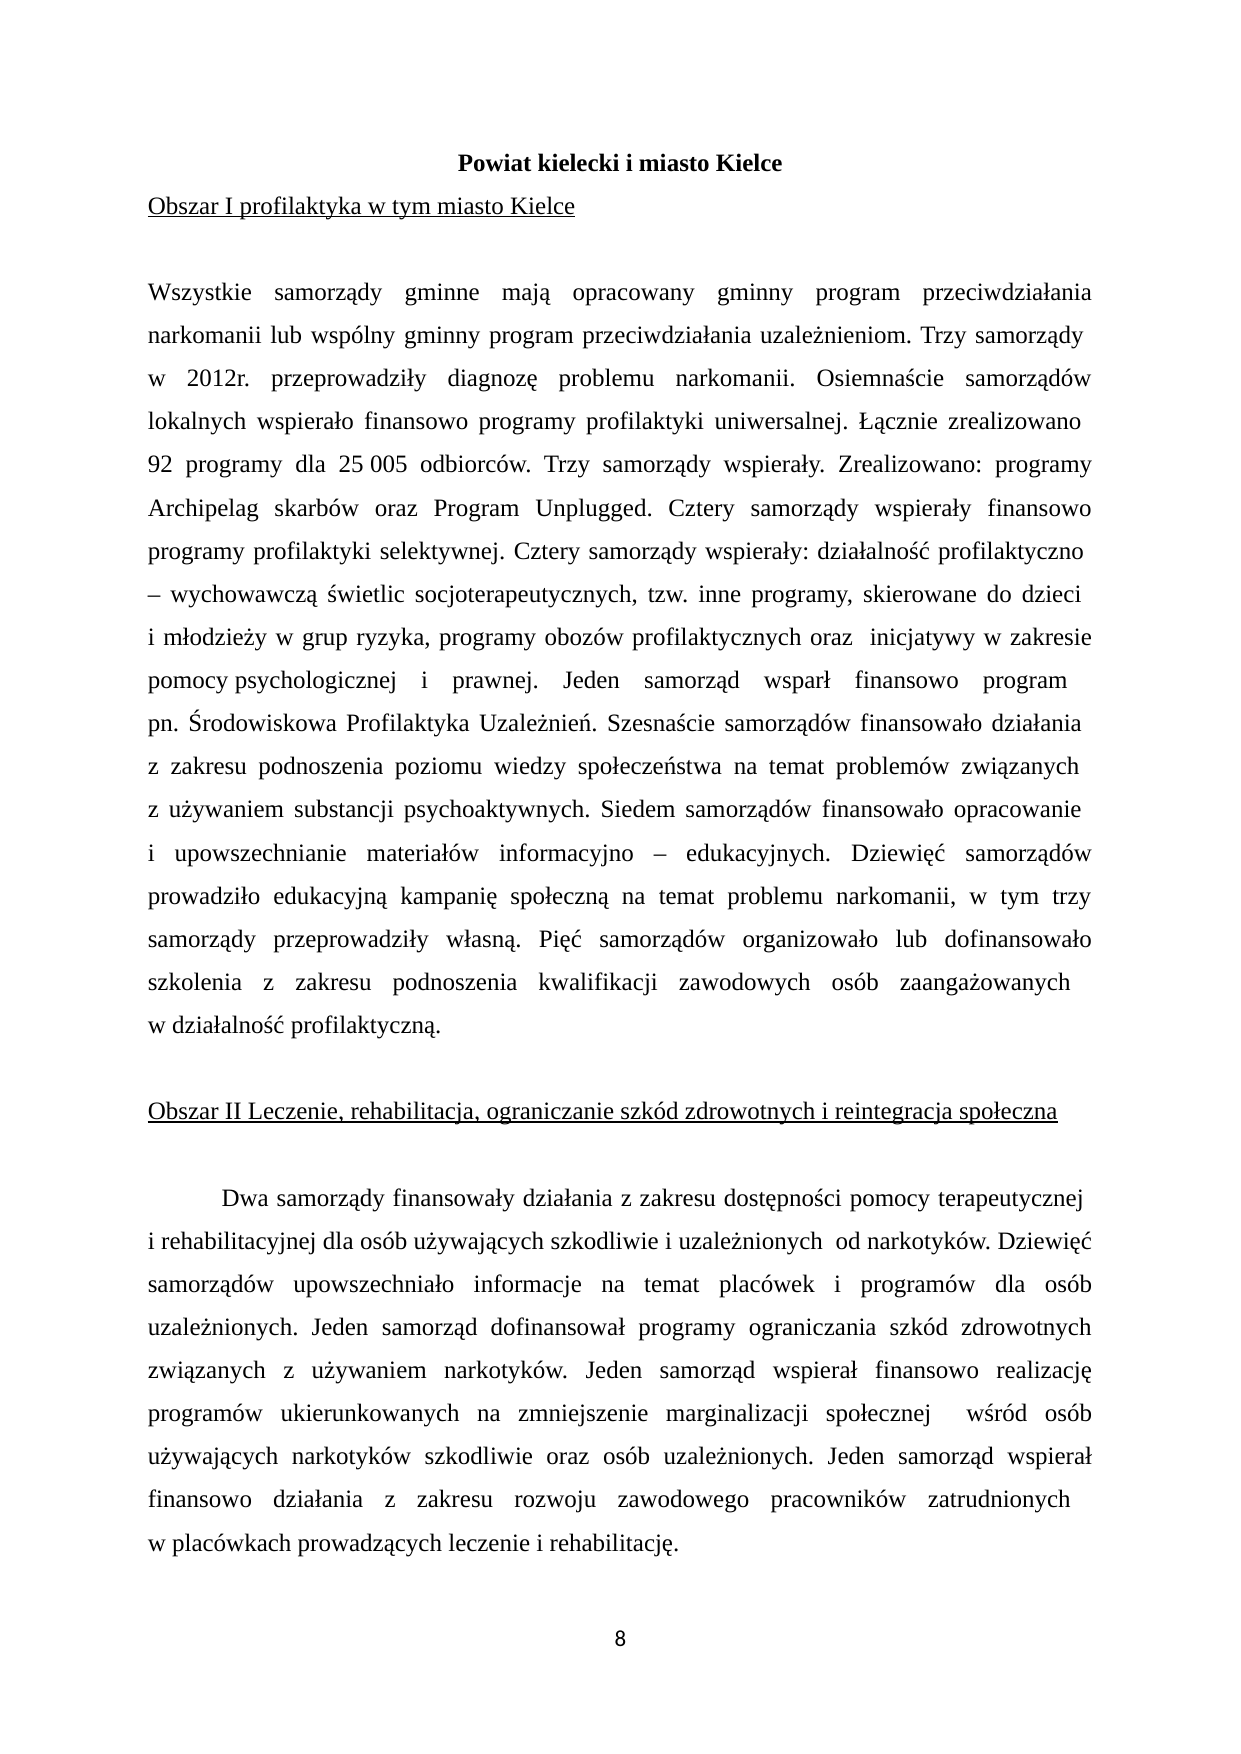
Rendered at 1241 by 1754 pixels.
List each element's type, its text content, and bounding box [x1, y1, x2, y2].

text Obszar II Leczenie, rehabilitacja, ograniczanie szkód zdrowotnych i reintegracja społeczna [148, 1096, 1092, 1125]
text Obszar I profilaktyka w tym miasto Kielce [148, 191, 1092, 219]
text Dwa samorządy finansowały działania z zakresu dostępności pomocy terapeutycznej i rehabilitacyjnej dla osób używających szkodliwie i uzależnionych od narkotyków. Dziewięć samorządów upowszechniało informacje na temat placówek i programów dla osób uzależnionych. Jeden samorząd dofinansował programy ograniczania szkód zdrowotnych związanych z używaniem narkotyków. Jeden samorząd wspierał finansowo realizację programów ukierunkowanych na zmniejszenie marginalizacji społecznej wśród osób używających narkotyków szkodliwie oraz osób uzależnionych. Jeden samorząd wspierał finansowo działania z zakresu rozwoju zawodowego pracowników zatrudnionych w placówkach prowadzących leczenie i rehabilitację. [148, 1183, 1092, 1556]
text Wszystkie samorządy gminne mają opracowany gminny program przeciwdziałania narkomanii lub wspólny gminny program przeciwdziałania uzależnieniom. Trzy samorządy w 2012r. przeprowadziły diagnozę problemu narkomanii. Osiemnaście samorządów lokalnych wspierało finansowo programy profilaktyki uniwersalnej. Łącznie zrealizowano 92 programy dla 25 005 odbiorców. Trzy samorządy wspierały. Zrealizowano: programy Archipelag skarbów oraz Program Unplugged. Cztery samorządy wspierały finansowo programy profilaktyki selektywnej. Cztery samorządy wspierały: działalność profilaktyczno – wychowawczą świetlic socjoterapeutycznych, tzw. inne programy, skierowane do dzieci i młodzieży w grup ryzyka, programy obozów profilaktycznych oraz inicjatywy w zakresie pomocy psychologicznej i prawnej. Jeden samorząd wsparł finansowo program pn. Środowiskowa Profilaktyka Uzależnień. Szesnaście samorządów finansowało działania z zakresu podnoszenia poziomu wiedzy społeczeństwa na temat problemów związanych z używaniem substancji psychoaktywnych. Siedem samorządów finansowało opracowanie i upowszechnianie materiałów informacyjno – edukacyjnych. Dziewięć samorządów prowadziło edukacyjną kampanię społeczną na temat problemu narkomanii, w tym trzy samorządy przeprowadziły własną. Pięć samorządów organizowało lub dofinansowało szkolenia z zakresu podnoszenia kwalifikacji zawodowych osób zaangażowanych w działalność profilaktyczną. [148, 277, 1092, 1039]
text Powiat kielecki i miasto Kielce [148, 148, 1092, 176]
